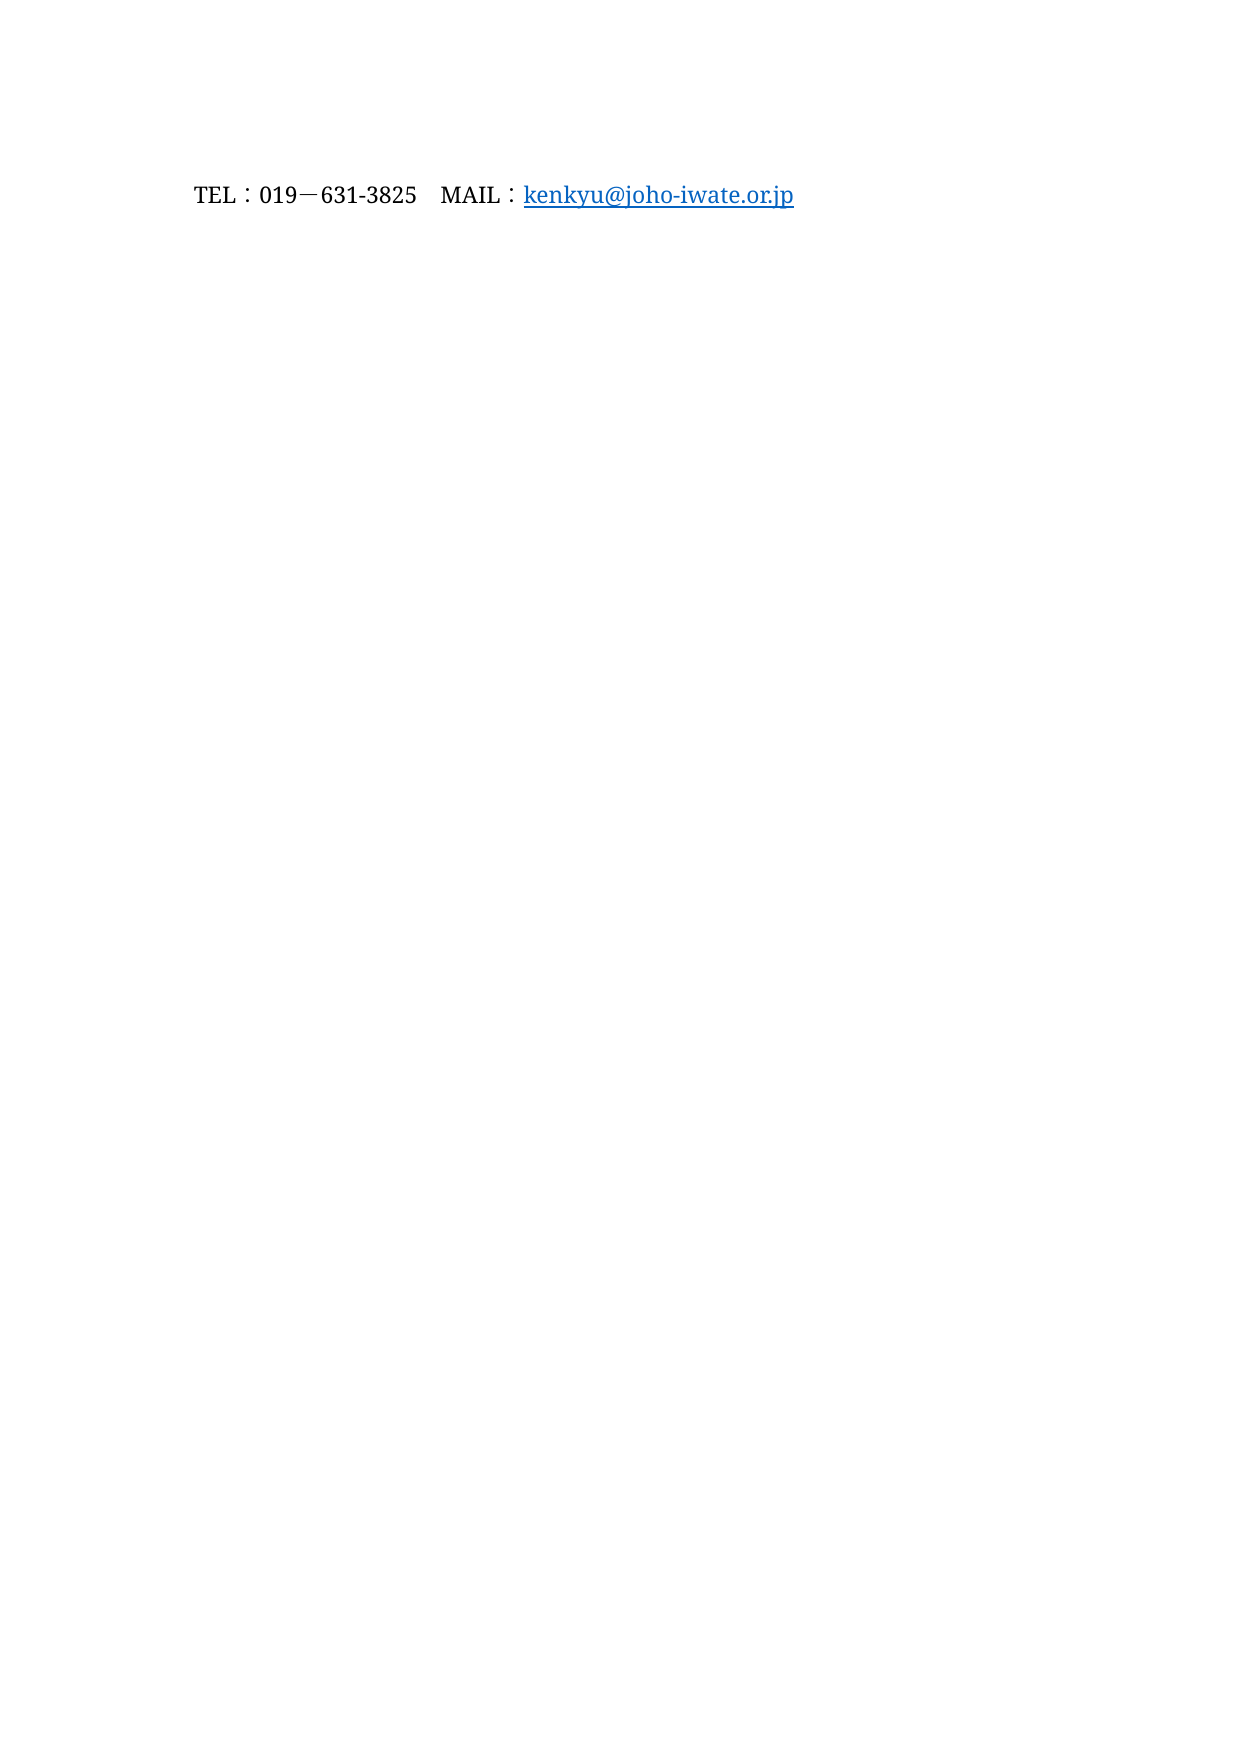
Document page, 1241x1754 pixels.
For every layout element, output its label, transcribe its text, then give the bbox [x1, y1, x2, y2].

text TEL：019－631-3825 MAIL：kenkyu@joho-iwate.or.jp [148, 163, 1092, 225]
